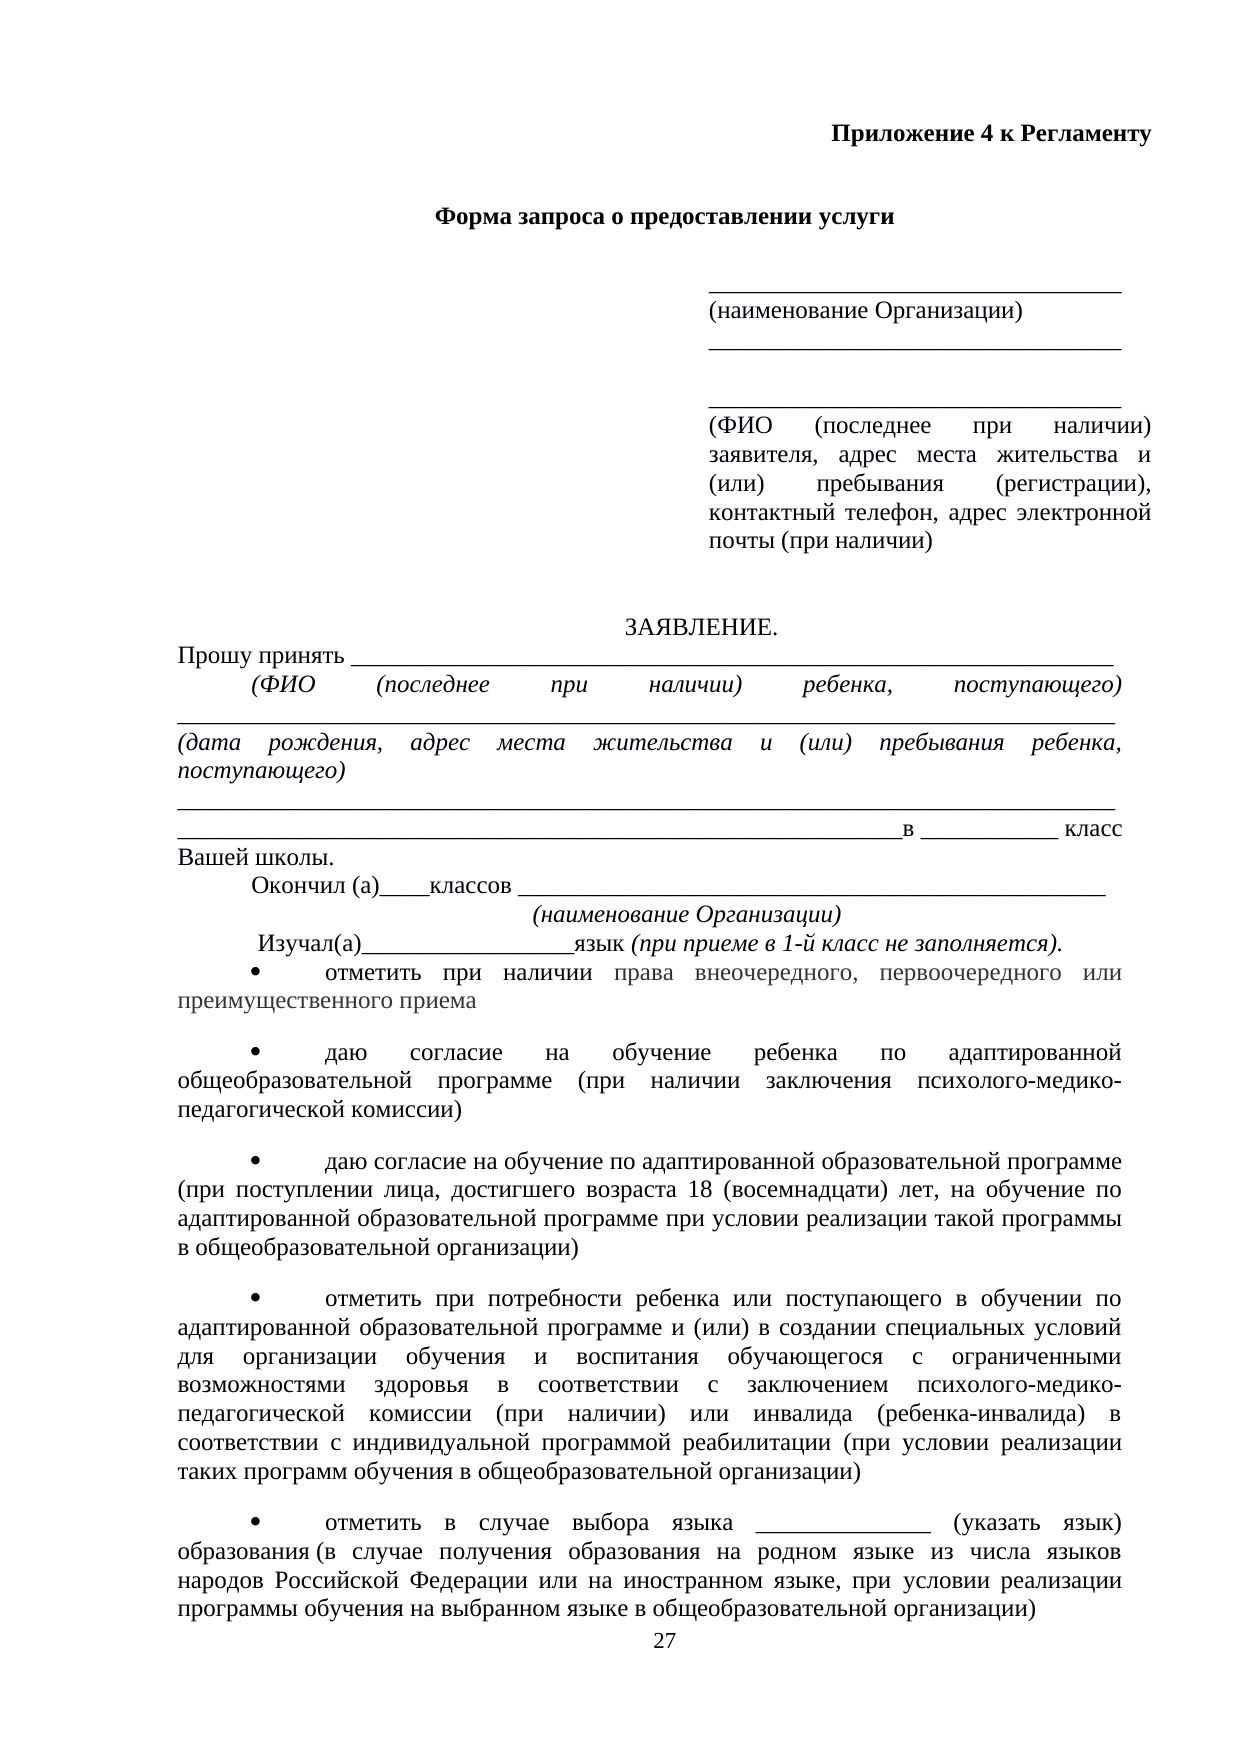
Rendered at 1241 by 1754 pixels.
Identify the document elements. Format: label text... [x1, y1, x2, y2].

text _________________________________ [709, 267, 1152, 296]
list отметить при потребности ребенка или поступающего в обучении по адаптированной образовательной программе и (или) в создании специальных условий для организации обучения и воспитания обучающегося с ограниченными возможностями здоровья в соответствии с заключением психолого-медико-педагогической комиссии (при наличии) или инвалида (ребенка-инвалида) в соответствии с индивидуальной программой реабилитации (при условии реализации таких программ обучения в общеобразовательной организации) [177, 1427, 1122, 1484]
text _________________________________ [709, 382, 1152, 411]
list отметить в случае выбора языка ______________ (указать язык) образования (в случае получения образования на родном языке из числа языков народов Российской Федерации или на иностранном языке, при условии реализации программы обучения на выбранном языке в общеобразовательной организации) [177, 1565, 1122, 1622]
text (ФИО (последнее при наличии) заявителя, адрес места жительства и (или) пребывания (регистрации), контактный телефон, адрес электронной почты (при наличии) [709, 411, 1152, 554]
text Прошу принять _____________________________________________________________ [177, 641, 1122, 669]
text (наименование Организации) [709, 296, 1152, 324]
text (наименование Организации) [177, 899, 1122, 928]
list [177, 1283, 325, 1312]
text _________________________________ [709, 324, 1152, 353]
subtitle Форма запроса о предоставлении услуги [177, 201, 1152, 229]
list даю согласие на обучение ребенка по адаптированной общеобразовательной программе (при наличии заключения психолого-медико-педагогической комиссии) [177, 1037, 1122, 1123]
text __________________________________________________________в ___________ класс Вашей школы. [177, 813, 1122, 871]
text ЗАЯВЛЕНИЕ. [177, 612, 1152, 641]
list даю согласие на обучение по адаптированной образовательной программе (при поступлении лица, достигшего возраста 18 (восемнадцати) лет, на обучение по адаптированной образовательной программе при условии реализации такой программы в общеобразовательной организации) [177, 1146, 1122, 1261]
list отметить при наличии права внеочередного, первоочередного или преимущественного приема [177, 957, 1122, 1014]
text Окончил (а)____классов _______________________________________________ [177, 871, 1122, 899]
text (ФИО (последнее при наличии) ребенка, поступающего) ___________________________________________________________________________ (дата рождения, адрес места жительства и (или) пребывания ребенка, поступающего) ___________________________________________________________________________ [177, 669, 1122, 813]
text Изучал(а)_________________язык (при приеме в 1-й класс не заполняется). [177, 928, 1122, 957]
text Приложение 4 к Регламенту [177, 118, 1152, 147]
